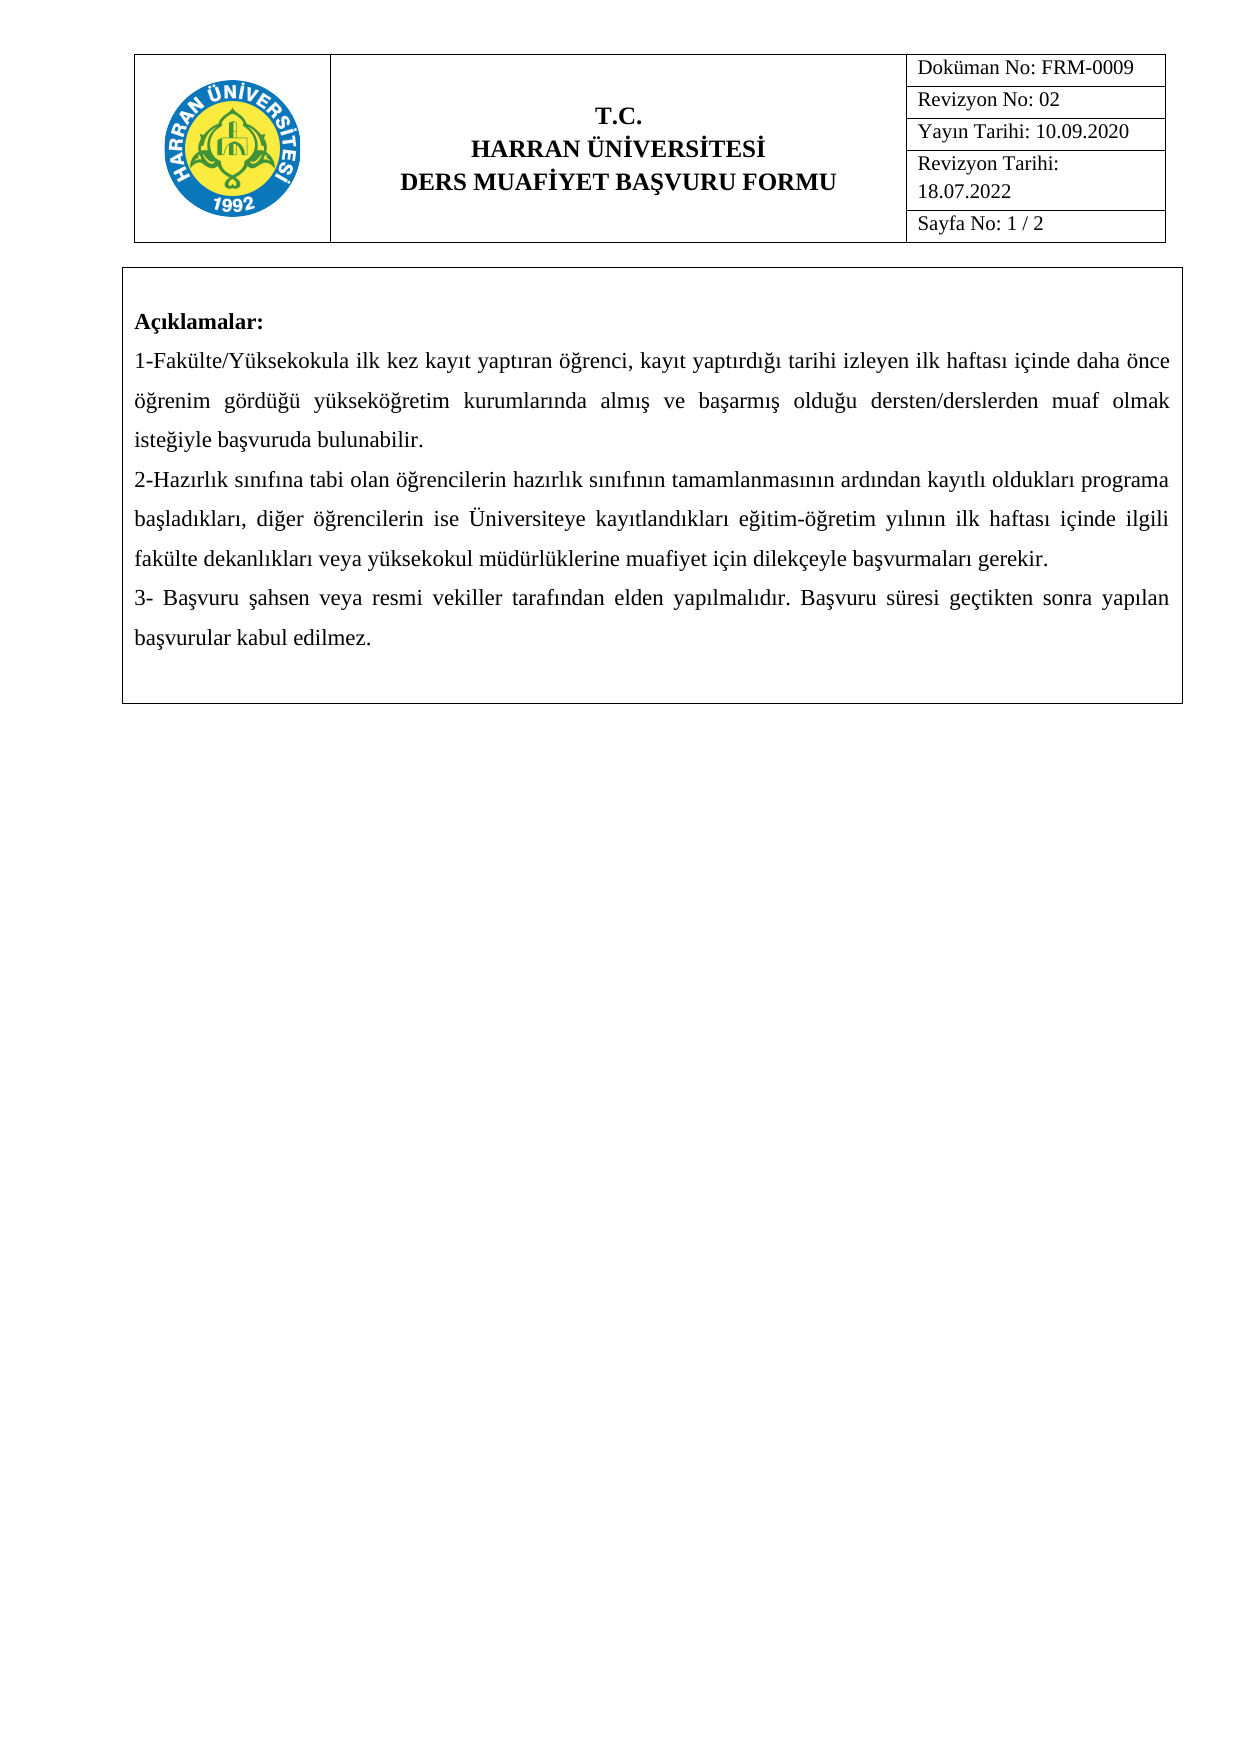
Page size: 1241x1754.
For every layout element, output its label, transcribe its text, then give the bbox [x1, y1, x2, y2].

picture [164, 80, 301, 217]
